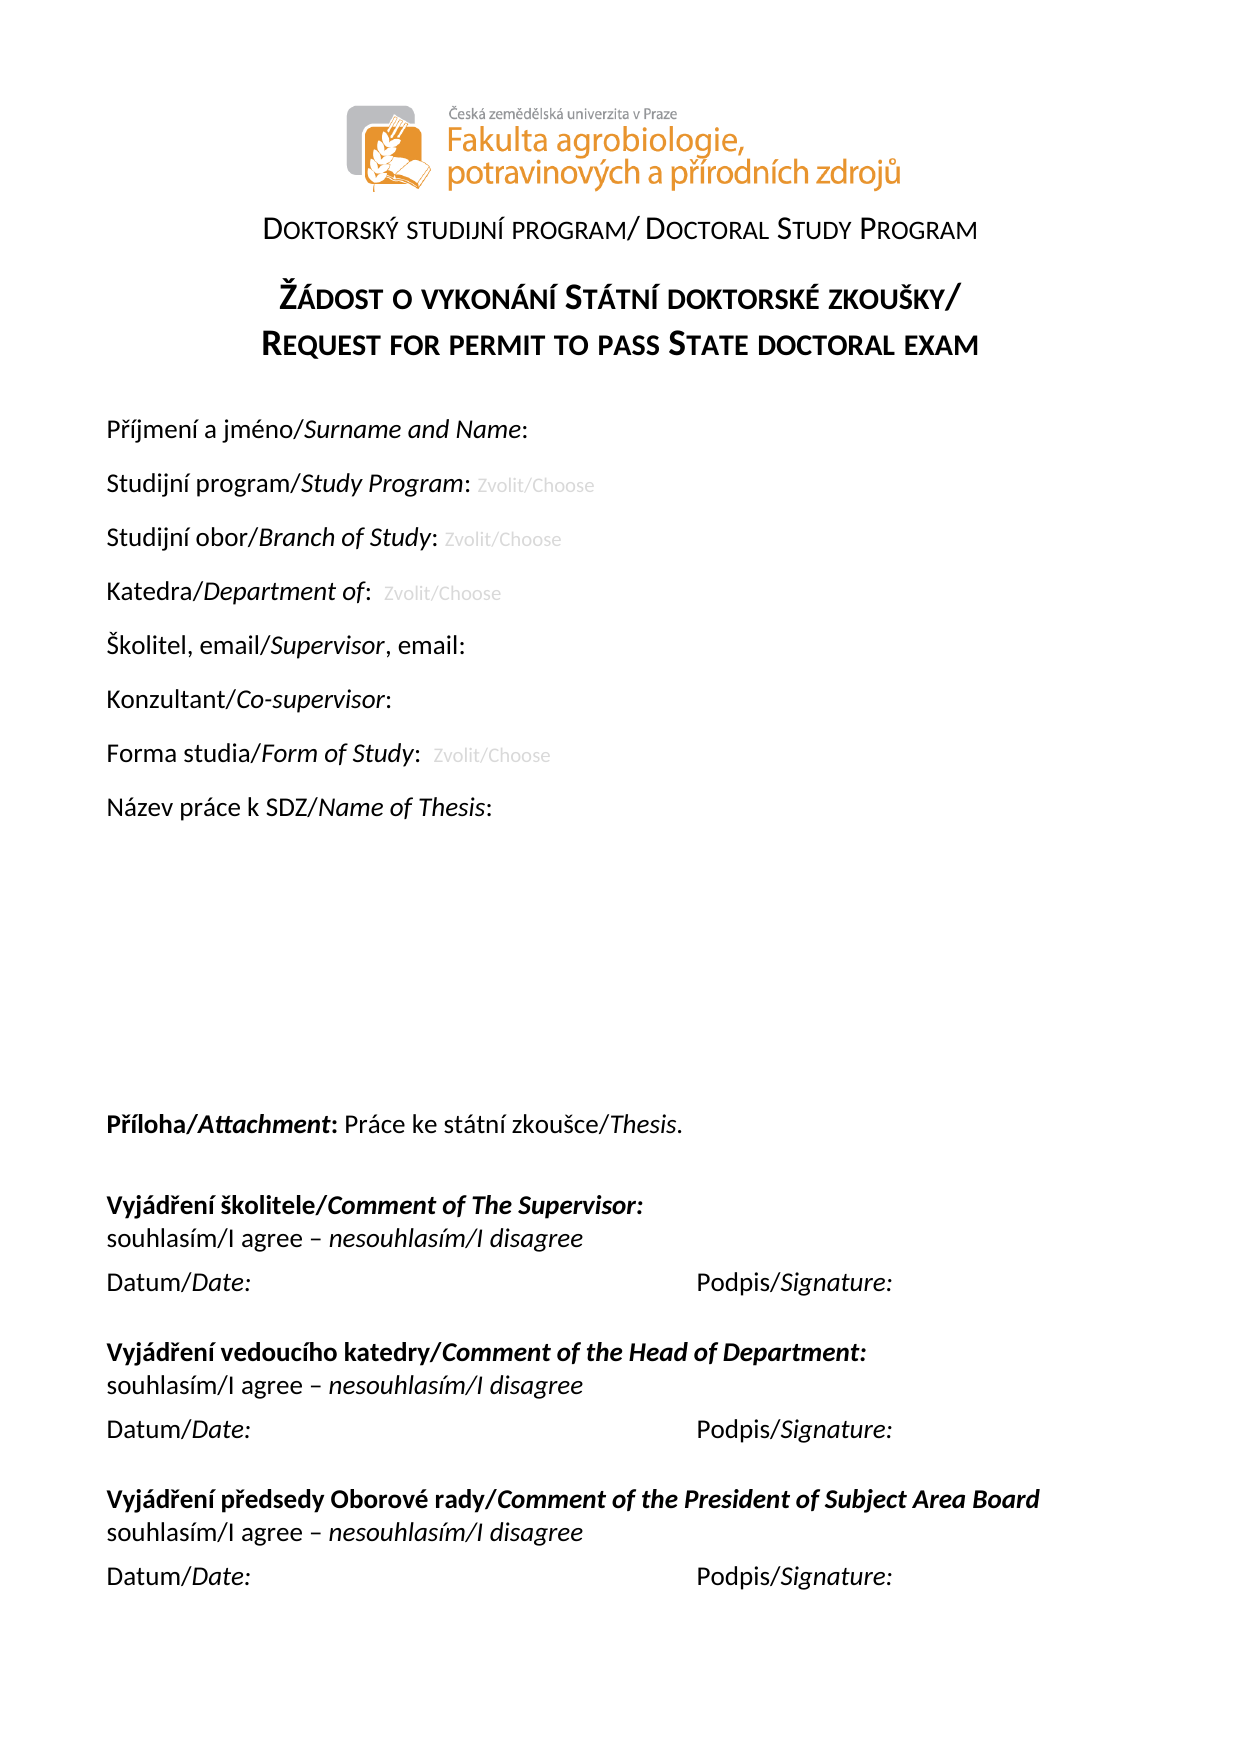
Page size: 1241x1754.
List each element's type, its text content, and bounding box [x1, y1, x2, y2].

text Příjmení a jméno/Surname and Name: [106, 413, 1134, 446]
text Název práce k SDZ/Name of Thesis: [106, 790, 1134, 823]
text Doktorský studijní program/ Doctoral Study Program [106, 207, 1134, 248]
text Datum/Date: Podpis/Signature: [106, 1559, 1134, 1592]
text Žádost o vykonání Státní doktorské zkoušky/ [106, 273, 1134, 319]
text Vyjádření školitele/Comment of The Supervisor: [106, 1188, 1134, 1221]
text Datum/Date: Podpis/Signature: [106, 1412, 1134, 1445]
text Studijní program/Study Program: [106, 467, 1134, 499]
text Studijní obor/Branch of Study: [106, 520, 1134, 553]
text Příloha/Attachment: Práce ke státní zkoušce/Thesis. [106, 1107, 1134, 1141]
text souhlasím/I agree – nesouhlasím/I disagree [106, 1368, 1134, 1401]
text souhlasím/I agree – nesouhlasím/I disagree [106, 1515, 1134, 1548]
text Request for permit to pass State doctoral exam [106, 319, 1134, 365]
text Konzultant/Co-supervisor: [106, 682, 1134, 715]
text souhlasím/I agree – nesouhlasím/I disagree [106, 1221, 1134, 1254]
text Katedra/Department of: [106, 574, 1134, 607]
picture [324, 88, 916, 208]
text Školitel, email/Supervisor, email: [106, 628, 1134, 661]
text Vyjádření vedoucího katedry/Comment of the Head of Department: [106, 1335, 1134, 1368]
text Datum/Date: Podpis/Signature: [106, 1265, 1134, 1298]
text Vyjádření předsedy Oborové rady/Comment of the President of Subject Area Board [106, 1482, 1134, 1515]
text Forma studia/Form of Study: [106, 736, 1134, 769]
